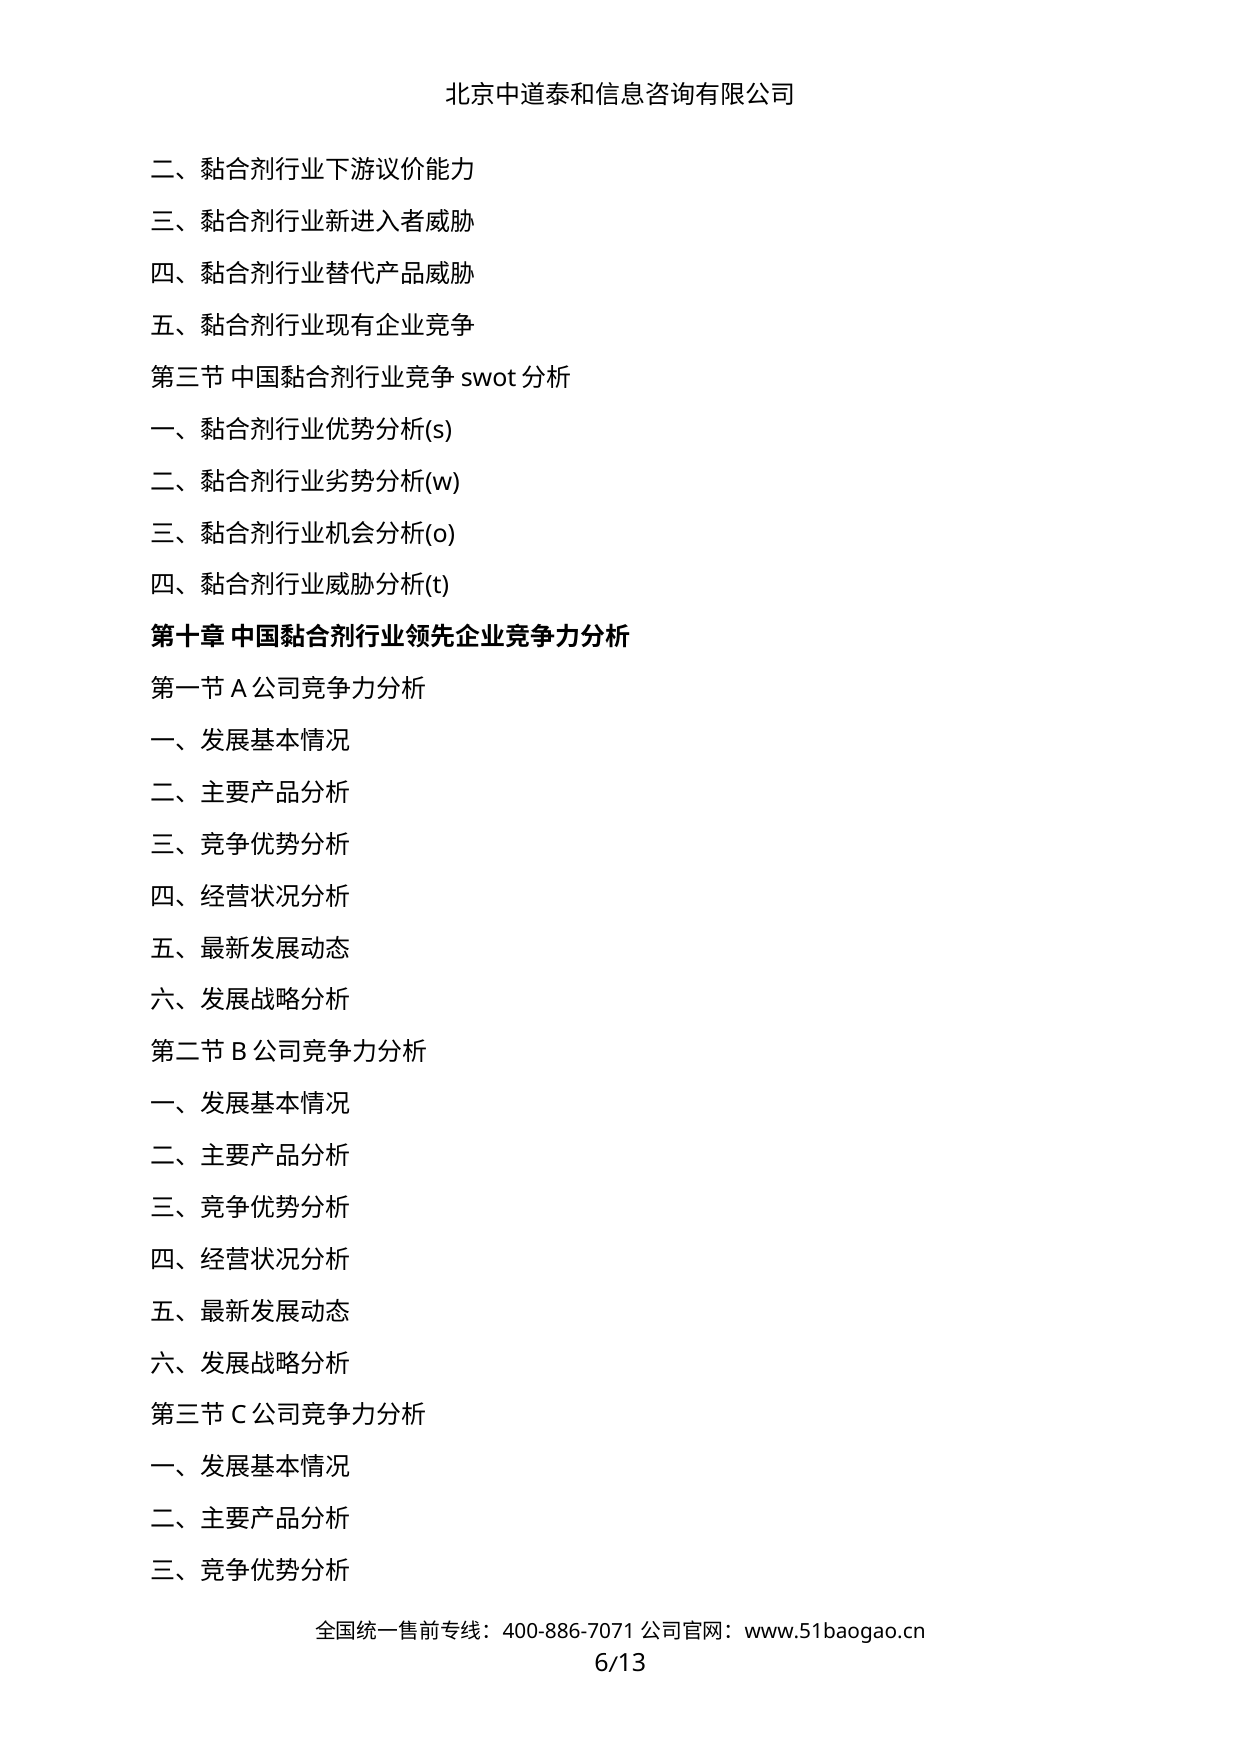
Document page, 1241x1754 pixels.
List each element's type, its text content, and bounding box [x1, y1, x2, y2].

text 一、发展基本情况 [150, 1447, 1090, 1483]
text 第三节 中国黏合剂行业竞争swot分析 [150, 357, 1090, 394]
text 二、主要产品分析 [150, 1136, 1090, 1172]
text 四、经营状况分析 [150, 876, 1090, 912]
text 三、黏合剂行业机会分析(o) [150, 513, 1090, 549]
text 三、竞争优势分析 [150, 1551, 1090, 1587]
text 一、发展基本情况 [150, 721, 1090, 757]
text 第十章 中国黏合剂行业领先企业竞争力分析 [150, 617, 1090, 653]
text 五、最新发展动态 [150, 928, 1090, 964]
text 一、发展基本情况 [150, 1084, 1090, 1120]
text 三、竞争优势分析 [150, 1187, 1090, 1224]
text 第三节 C公司竞争力分析 [150, 1395, 1090, 1431]
text 三、黏合剂行业新进入者威胁 [150, 202, 1090, 238]
text 二、黏合剂行业劣势分析(w) [150, 461, 1090, 497]
text 二、黏合剂行业下游议价能力 [150, 150, 1090, 186]
text 六、发展战略分析 [150, 1343, 1090, 1379]
text 二、主要产品分析 [150, 1499, 1090, 1535]
text 五、黏合剂行业现有企业竞争 [150, 306, 1090, 342]
text 第二节 B公司竞争力分析 [150, 1032, 1090, 1068]
text 四、黏合剂行业威胁分析(t) [150, 565, 1090, 601]
text 六、发展战略分析 [150, 980, 1090, 1016]
text 一、黏合剂行业优势分析(s) [150, 409, 1090, 446]
text 三、竞争优势分析 [150, 824, 1090, 861]
text 二、主要产品分析 [150, 772, 1090, 809]
text 四、经营状况分析 [150, 1239, 1090, 1276]
text 五、最新发展动态 [150, 1291, 1090, 1327]
text 第一节 A公司竞争力分析 [150, 669, 1090, 705]
text 四、黏合剂行业替代产品威胁 [150, 254, 1090, 290]
